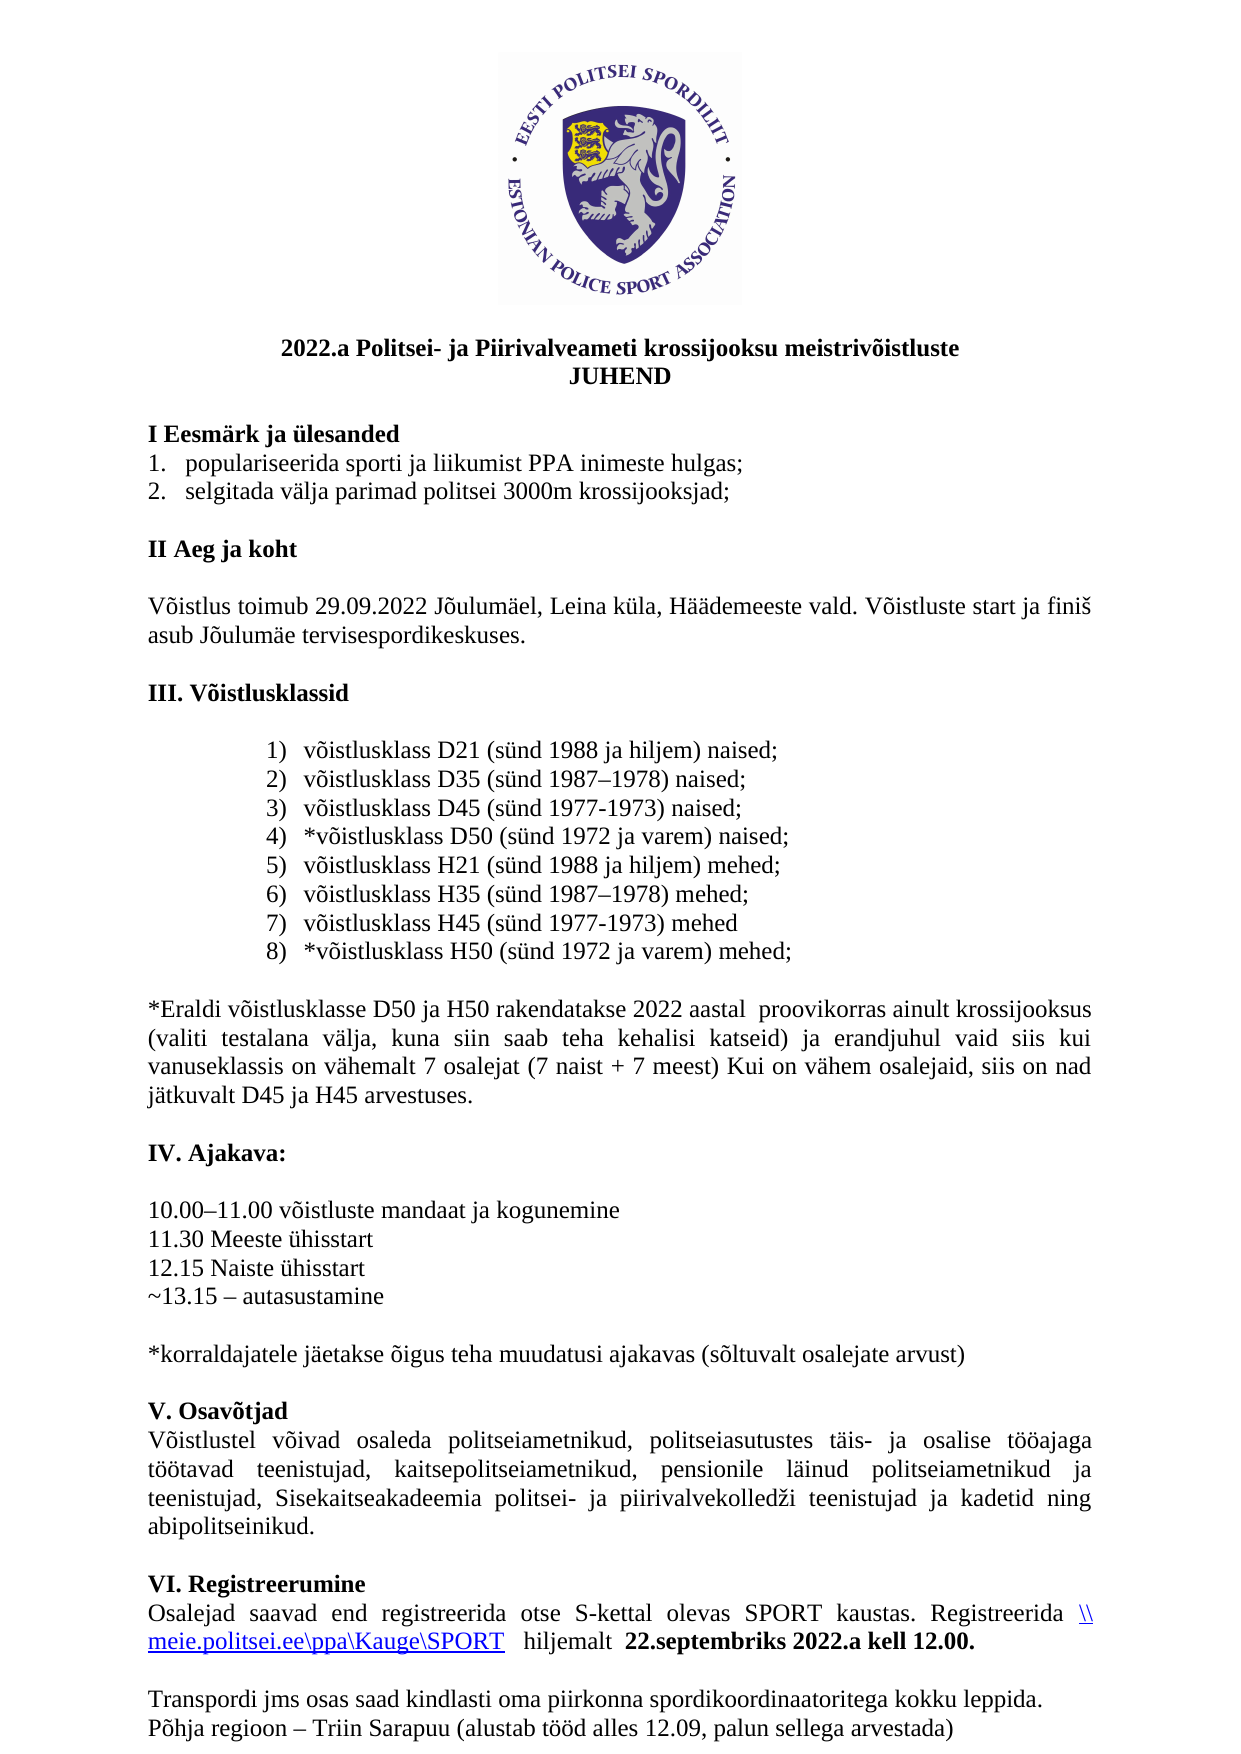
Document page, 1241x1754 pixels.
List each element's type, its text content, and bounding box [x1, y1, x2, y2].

text JUHEND [148, 361, 1093, 390]
text Võistlustel võivad osaleda politseiametnikud, politseiasutustes täis- ja osalise tööajaga töötavad teenistujad, kaitsepolitseiametnikud, pensionile läinud politseiametnikud ja teenistujad, Sisekaitseakadeemia politsei- ja piirivalvekolledži teenistujad ja kadetid ning abipolitseinikud. [148, 1425, 1093, 1540]
list võistlusklass H45 (sünd 1977-1973) mehed [266, 908, 1093, 936]
text VI. Registreerumine [148, 1569, 1093, 1598]
text III. Võistlusklassid [148, 678, 1093, 706]
list *võistlusklass H50 (sünd 1972 ja varem) mehed; [266, 936, 1093, 965]
text Võistlus toimub 29.09.2022 Jõulumäel, Leina küla, Häädemeeste vald. Võistluste start ja finiš asub Jõulumäe tervisespordikeskuses. [148, 591, 1093, 649]
list võistlusklass D45 (sünd 1977-1973) naised; [266, 793, 1093, 821]
list võistlusklass D35 (sünd 1987–1978) naised; [266, 764, 1093, 793]
text V. Osavõtjad [148, 1396, 1093, 1425]
text II Aeg ja koht [148, 534, 1093, 563]
text 10.00–11.00 võistluste mandaat ja kogunemine [148, 1195, 1093, 1224]
list selgitada välja parimad politsei 3000m krossijooksjad; [148, 476, 1093, 505]
text ~13.15 – autasustamine [148, 1281, 1093, 1310]
text Transpordi jms osas saad kindlasti oma piirkonna spordikoordinaatoritega kokku leppida. [148, 1684, 1093, 1713]
text 2022.a Politsei- ja Piirivalveameti krossijooksu meistrivõistluste [148, 333, 1093, 361]
text *korraldajatele jäetakse õigus teha muudatusi ajakavas (sõltuvalt osalejate arvust) [148, 1339, 1093, 1368]
list võistlusklass H35 (sünd 1987–1978) mehed; [266, 879, 1093, 908]
list võistlusklass H21 (sünd 1988 ja hiljem) mehed; [266, 850, 1093, 879]
list võistlusklass D21 (sünd 1988 ja hiljem) naised; [266, 735, 1093, 764]
text Osalejad saavad end registreerida otse S-kettal olevas SPORT kaustas. Registreerida \\meie.politsei.ee\ppa\Kauge\SPORT hiljemalt 22.septembriks 2022.a kell 12.00. [148, 1598, 1093, 1655]
text 12.15 Naiste ühisstart [148, 1253, 1093, 1281]
text Põhja regioon – Triin Sarapuu (alustab tööd alles 12.09, palun sellega arvestada) [148, 1713, 1093, 1741]
picture [498, 52, 742, 305]
text IV. Ajakava: [148, 1138, 1093, 1166]
list populariseerida sporti ja liikumist PPA inimeste hulgas; [148, 448, 1093, 476]
text I Eesmärk ja ülesanded [148, 419, 1093, 448]
list *võistlusklass D50 (sünd 1972 ja varem) naised; [266, 821, 1093, 850]
text 11.30 Meeste ühisstart [148, 1224, 1093, 1253]
text *Eraldi võistlusklasse D50 ja H50 rakendatakse 2022 aastal proovikorras ainult krossijooksus (valiti testalana välja, kuna siin saab teha kehalisi katseid) ja erandjuhul vaid siis kui vanuseklassis on vähemalt 7 osalejat (7 naist + 7 meest) Kui on vähem osalejaid, siis on nad jätkuvalt D45 ja H45 arvestuses. [148, 994, 1093, 1109]
